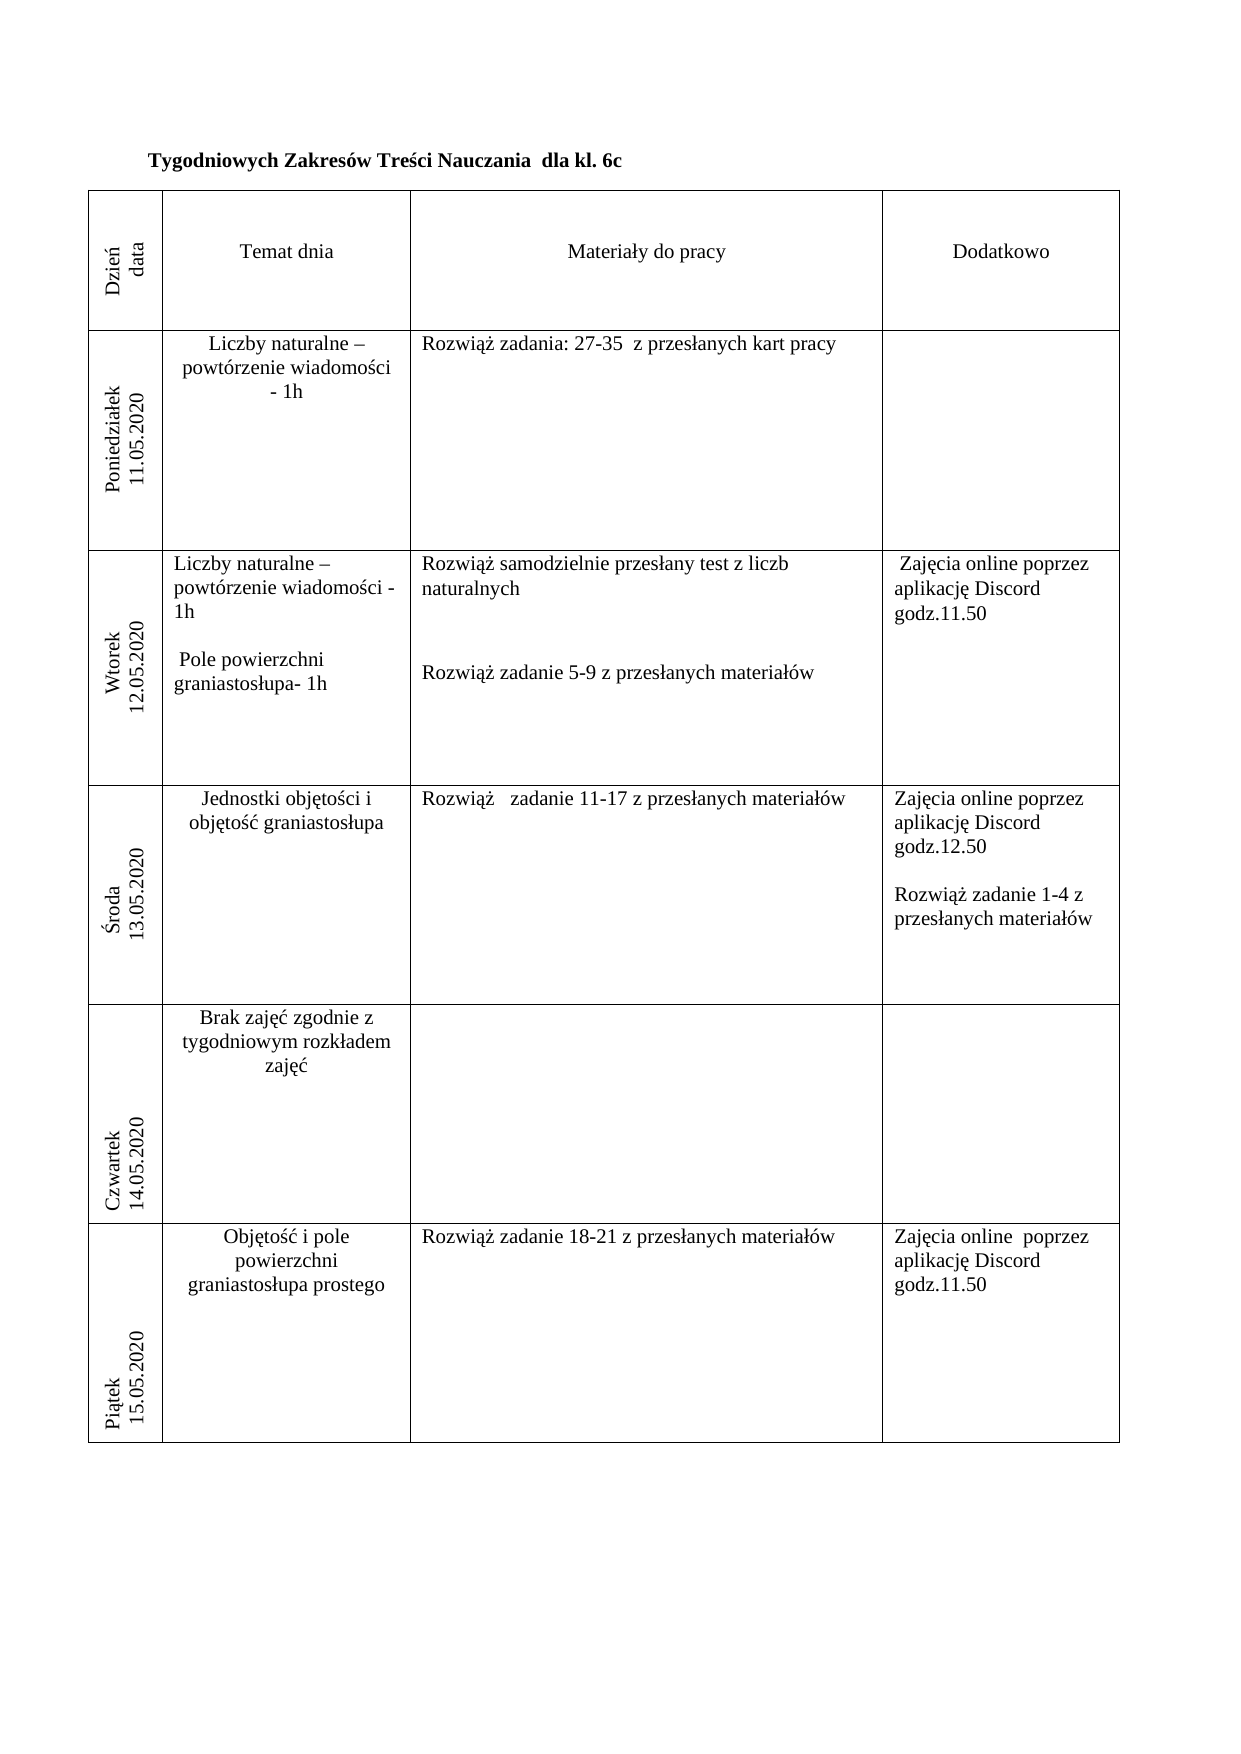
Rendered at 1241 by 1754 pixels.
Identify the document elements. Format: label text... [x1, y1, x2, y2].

table_cell Brak zajęć zgodnie z tygodniowym rozkładem zajęć [163, 1005, 410, 1223]
table_cell Poniedziałek 11.05.2020 [89, 331, 162, 550]
table_cell [883, 1005, 1119, 1223]
table_header Dzień data [89, 191, 162, 329]
table_cell [883, 331, 1119, 550]
table_header Dodatkowo [883, 191, 1119, 329]
table_cell [411, 1005, 882, 1223]
table_cell Rozwiąż zadanie 18-21 z przesłanych materiałów [411, 1224, 882, 1442]
table_cell Objętość i pole powierzchni graniastosłupa prostego [163, 1224, 410, 1442]
table_cell Liczby naturalne – powtórzenie wiadomości - 1h [163, 331, 410, 550]
table_cell Zajęcia online poprzez aplikację Discord godz.11.50 [883, 551, 1119, 785]
text Tygodniowych Zakresów Treści Nauczania dla kl. 6c [148, 148, 1093, 172]
table_cell Rozwiąż zadanie 11-17 z przesłanych materiałów [411, 786, 882, 1004]
table_cell Czwartek 14.05.2020 [89, 1005, 162, 1223]
table_header Materiały do pracy [411, 191, 882, 329]
table_cell Liczby naturalne – powtórzenie wiadomości -1h Pole powierzchni graniastosłupa- 1h [163, 551, 410, 785]
table_cell Środa 13.05.2020 [89, 786, 162, 1004]
table_cell Piątek 15.05.2020 [89, 1224, 162, 1442]
table_cell Rozwiąż zadania: 27-35 z przesłanych kart pracy [411, 331, 882, 550]
table_cell Zajęcia online poprzez aplikację Discord godz.11.50 [883, 1224, 1119, 1442]
table_header Temat dnia [163, 191, 410, 329]
table_cell Rozwiąż samodzielnie przesłany test z liczb naturalnych Rozwiąż zadanie 5-9 z przesłanych materiałów [411, 551, 882, 785]
table_cell Jednostki objętości i objętość graniastosłupa [163, 786, 410, 1004]
table_cell Zajęcia online poprzez aplikację Discord godz.12.50 Rozwiąż zadanie 1-4 z przesłanych materiałów [883, 786, 1119, 1004]
table_cell Wtorek 12.05.2020 [89, 551, 162, 785]
